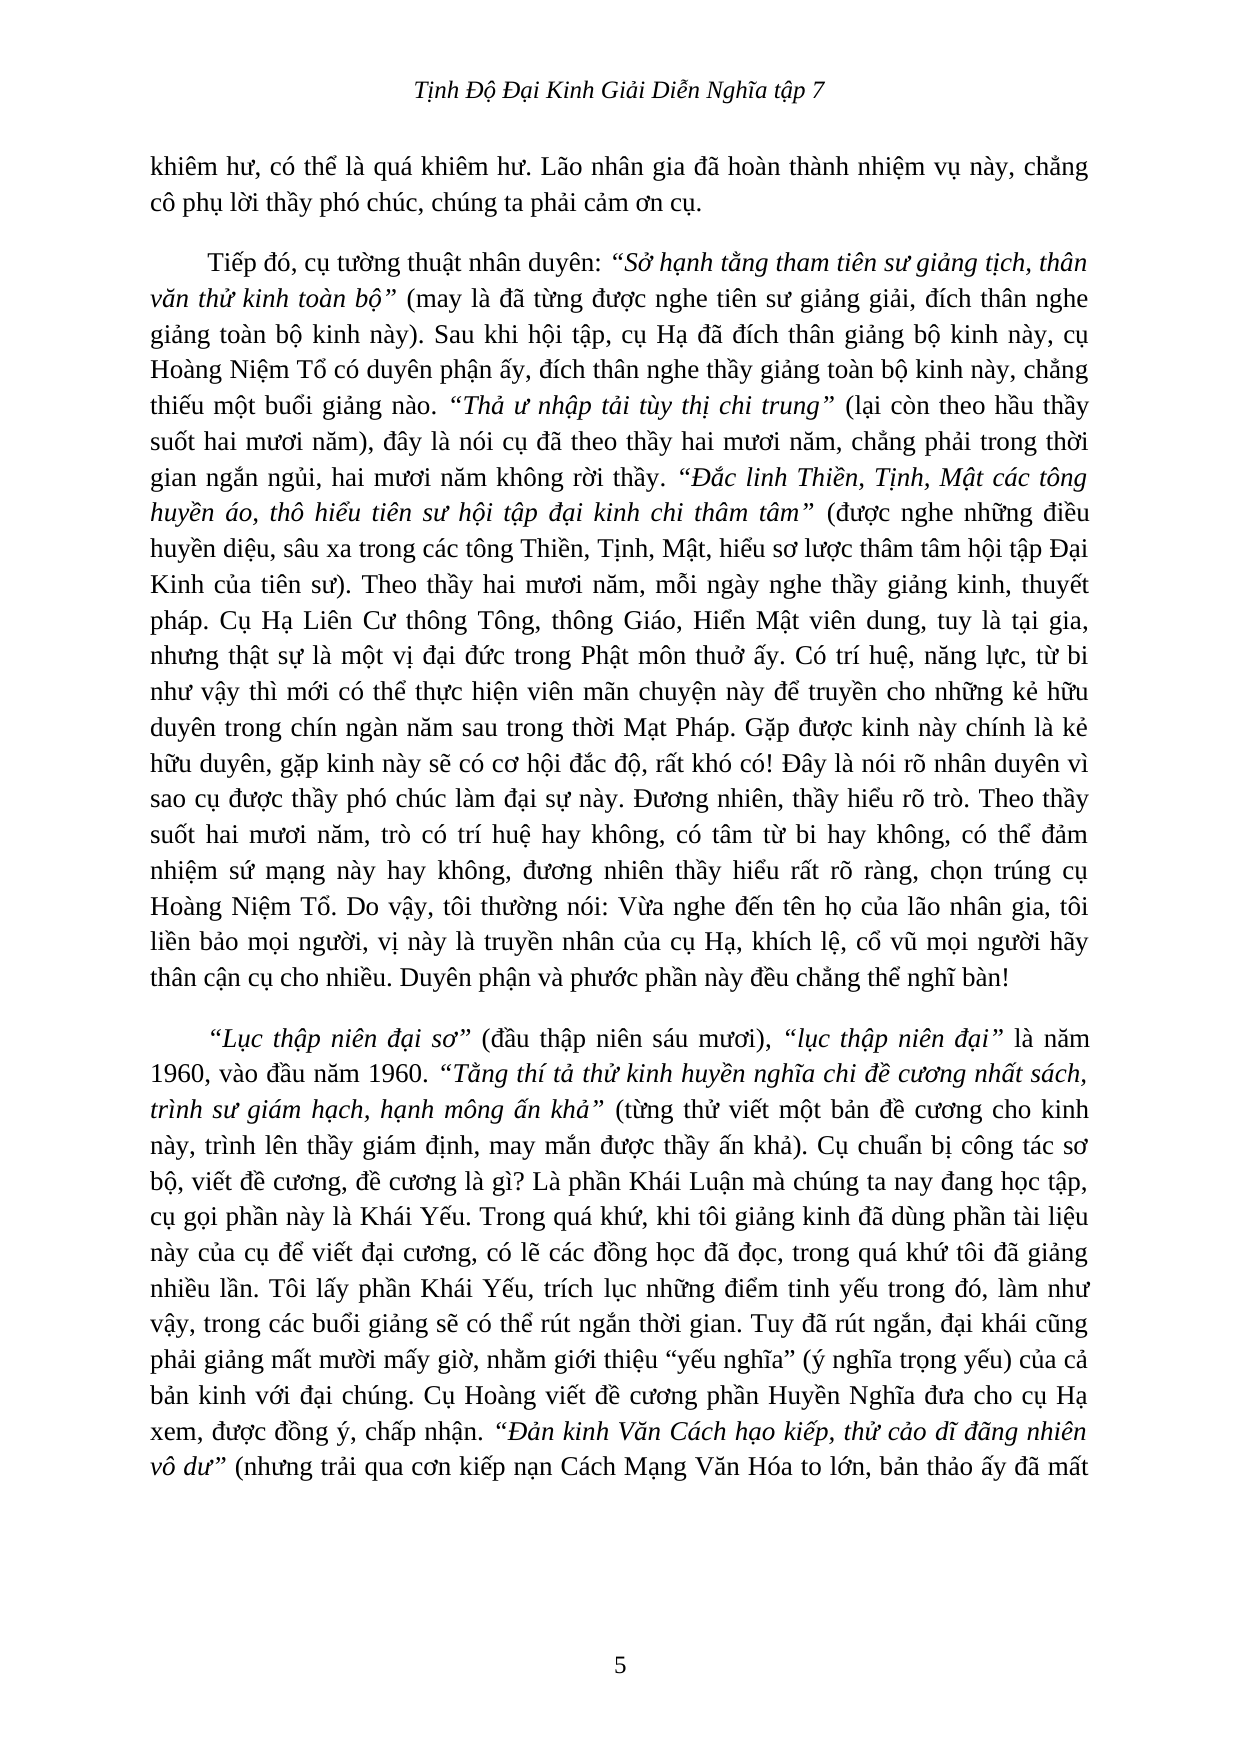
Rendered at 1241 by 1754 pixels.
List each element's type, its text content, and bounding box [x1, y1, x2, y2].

text Tiếp đó, cụ tường thuật nhân duyên: “Sở hạnh tằng tham tiên sư giảng tịch, thân văn thử kinh toàn bộ” (may là đã từng được nghe tiên sư giảng giải, đích thân nghe giảng toàn bộ kinh này). Sau khi hội tập, cụ Hạ đã đích thân giảng bộ kinh này, cụ Hoàng Niệm Tổ có duyên phận ấy, đích thân nghe thầy giảng toàn bộ kinh này, chẳng thiếu một buổi giảng nào. “Thả ư nhập tải tùy thị chi trung” (lại còn theo hầu thầy suốt hai mươi năm), đây là nói cụ đã theo thầy hai mươi năm, chẳng phải trong thời gian ngắn ngủi, hai mươi năm không rời thầy. “Đắc linh Thiền, Tịnh, Mật các tông huyền áo, thô hiểu tiên sư hội tập đại kinh chi thâm tâm” (được nghe những điều huyền diệu, sâu xa trong các tông Thiền, Tịnh, Mật, hiểu sơ lược thâm tâm hội tập Đại Kinh của tiên sư). Theo thầy hai mươi năm, mỗi ngày nghe thầy giảng kinh, thuyết pháp. Cụ Hạ Liên Cư thông Tông, thông Giáo, Hiển Mật viên dung, tuy là tại gia, nhưng thật sự là một vị đại đức trong Phật môn thuở ấy. Có trí huệ, năng lực, từ bi như vậy thì mới có thể thực hiện viên mãn chuyện này để truyền cho những kẻ hữu duyên trong chín ngàn năm sau trong thời Mạt Pháp. Gặp được kinh này chính là kẻ hữu duyên, gặp kinh này sẽ có cơ hội đắc độ, rất khó có! Đây là nói rõ nhân duyên vì sao cụ được thầy phó chúc làm đại sự này. Đương nhiên, thầy hiểu rõ trò. Theo thầy suốt hai mươi năm, trò có trí huệ hay không, có tâm từ bi hay không, có thể đảm nhiệm sứ mạng này hay không, đương nhiên thầy hiểu rất rõ ràng, chọn trúng cụ Hoàng Niệm Tổ. Do vậy, tôi thường nói: Vừa nghe đến tên họ của lão nhân gia, tôi liền bảo mọi người, vị này là truyền nhân của cụ Hạ, khích lệ, cổ vũ mọi người hãy thân cận cụ cho nhiều. Duyên phận và phước phần này đều chẳng thể nghĩ bàn! [150, 246, 1090, 992]
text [150, 1022, 1090, 1482]
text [150, 150, 1090, 217]
